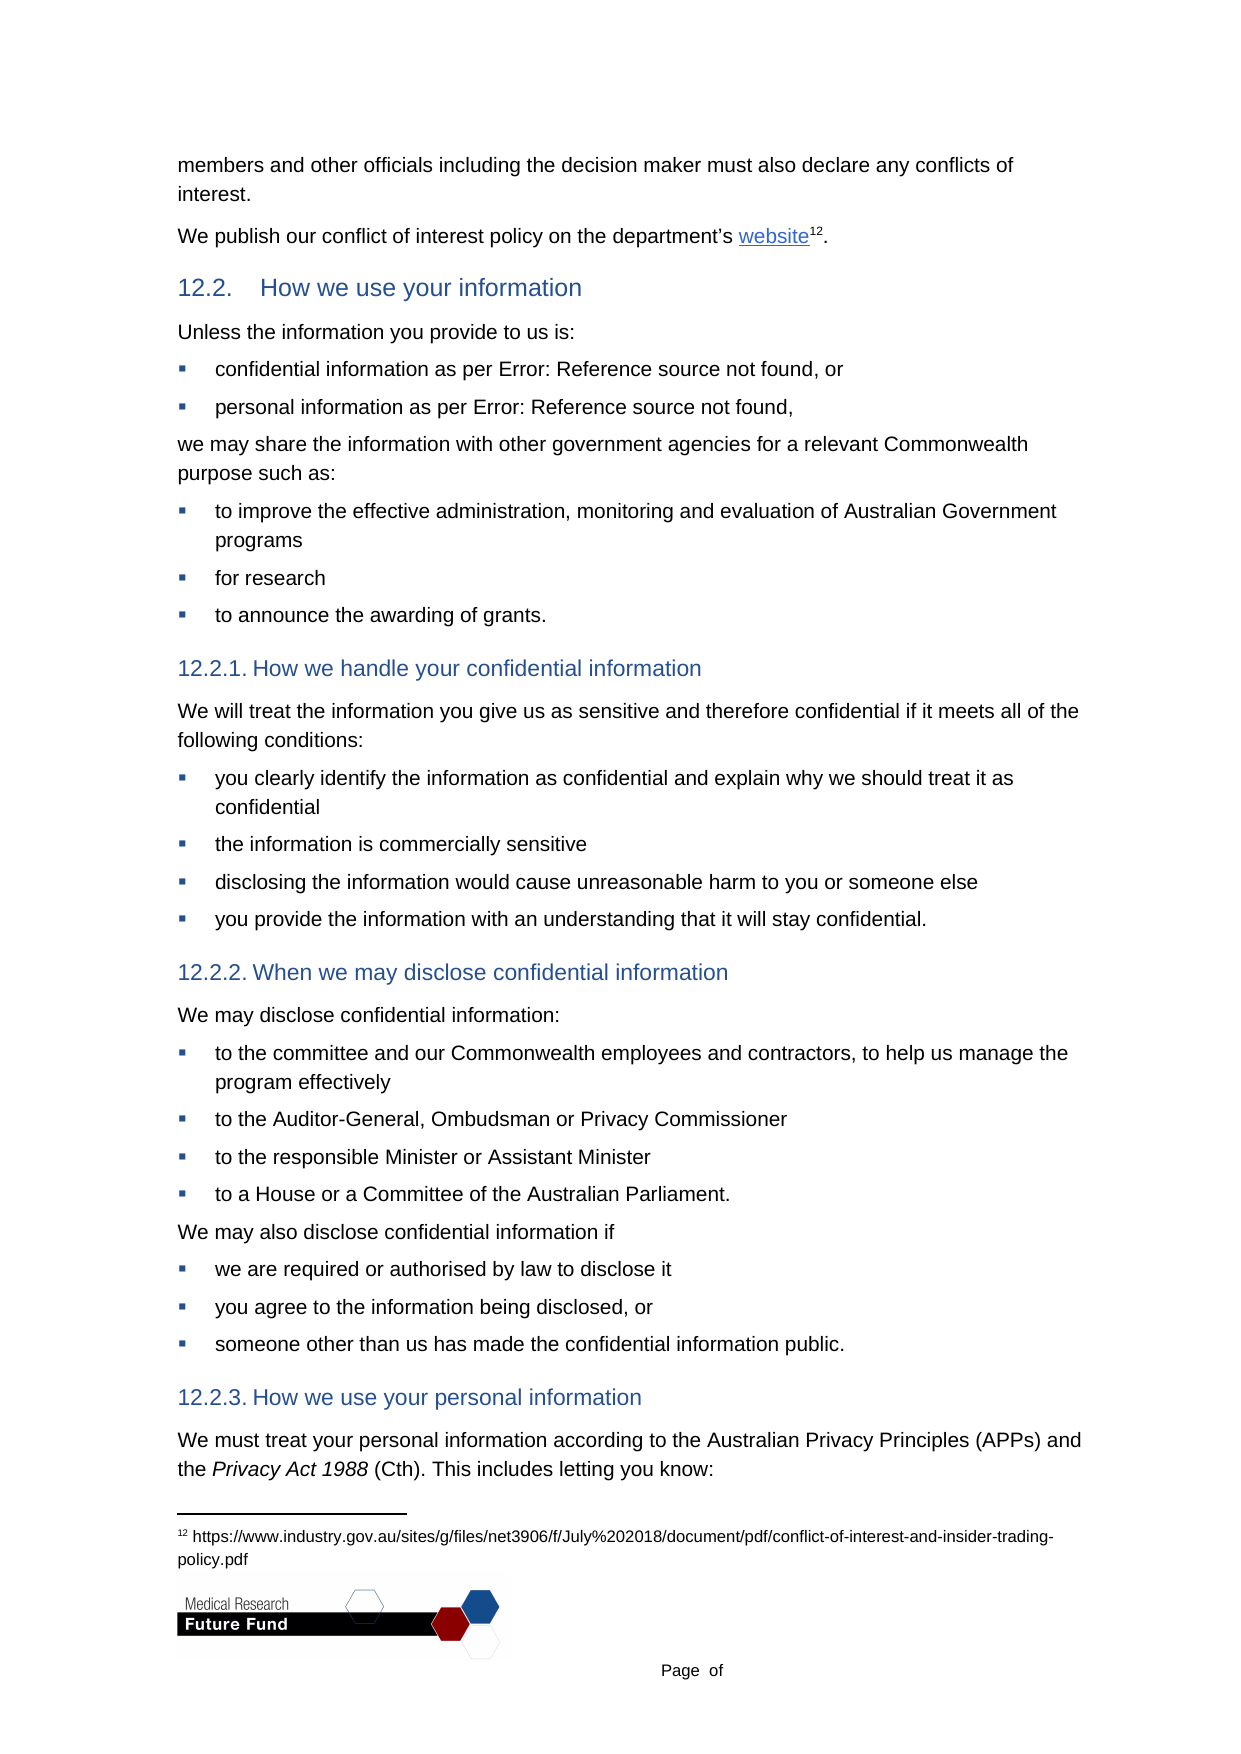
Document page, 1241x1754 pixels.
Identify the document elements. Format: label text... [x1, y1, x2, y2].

subtitle How we handle your confidential information [177, 652, 1092, 681]
subtitle How we use your information [177, 273, 1092, 302]
text we may share the information with other government agencies for a relevant Commonwealth purpose such as: [177, 427, 1092, 485]
subtitle How we use your personal information [177, 1381, 1092, 1410]
list to the responsible Minister or Assistant Minister [177, 1139, 1092, 1168]
list to improve the effective administration, monitoring and evaluation of Australian Government programs [177, 493, 1092, 552]
list we are required or authorised by law to disclose it [177, 1252, 1092, 1281]
list you clearly identify the information as confidential and explain why we should treat it as confidential [177, 760, 1092, 818]
text We will treat the information you give us as sensitive and therefore confidential if it meets all of the following conditions: [177, 693, 1092, 752]
text We must treat your personal information according to the Australian Privacy Principles (APPs) and the Privacy Act 1988 (Cth). This includes letting you know: [177, 1423, 1092, 1481]
text We publish our conflict of interest policy on the department’s website. [177, 218, 1092, 248]
list disclosing the information would cause unreasonable harm to you or someone else [177, 864, 1092, 893]
list someone other than us has made the confidential information public. [177, 1327, 1092, 1356]
list to the Auditor-General, Ombudsman or Privacy Commissioner [177, 1102, 1092, 1131]
list you provide the information with an understanding that it will stay confidential. [177, 902, 1092, 931]
text Unless the information you provide to us is: [177, 314, 1092, 343]
list you agree to the information being disclosed, or [177, 1289, 1092, 1318]
list to announce the awarding of grants. [177, 598, 1092, 627]
text We may also disclose confidential information if [177, 1214, 1092, 1243]
subtitle When we may disclose confidential information [177, 956, 1092, 985]
list for research [177, 560, 1092, 589]
list to a House or a Committee of the Australian Parliament. [177, 1177, 1092, 1206]
list to the committee and our Commonwealth employees and contractors, to help us manage the program effectively [177, 1035, 1092, 1093]
list the information is commercially sensitive [177, 827, 1092, 856]
text We may disclose confidential information: [177, 998, 1092, 1027]
picture [177, 1570, 511, 1661]
